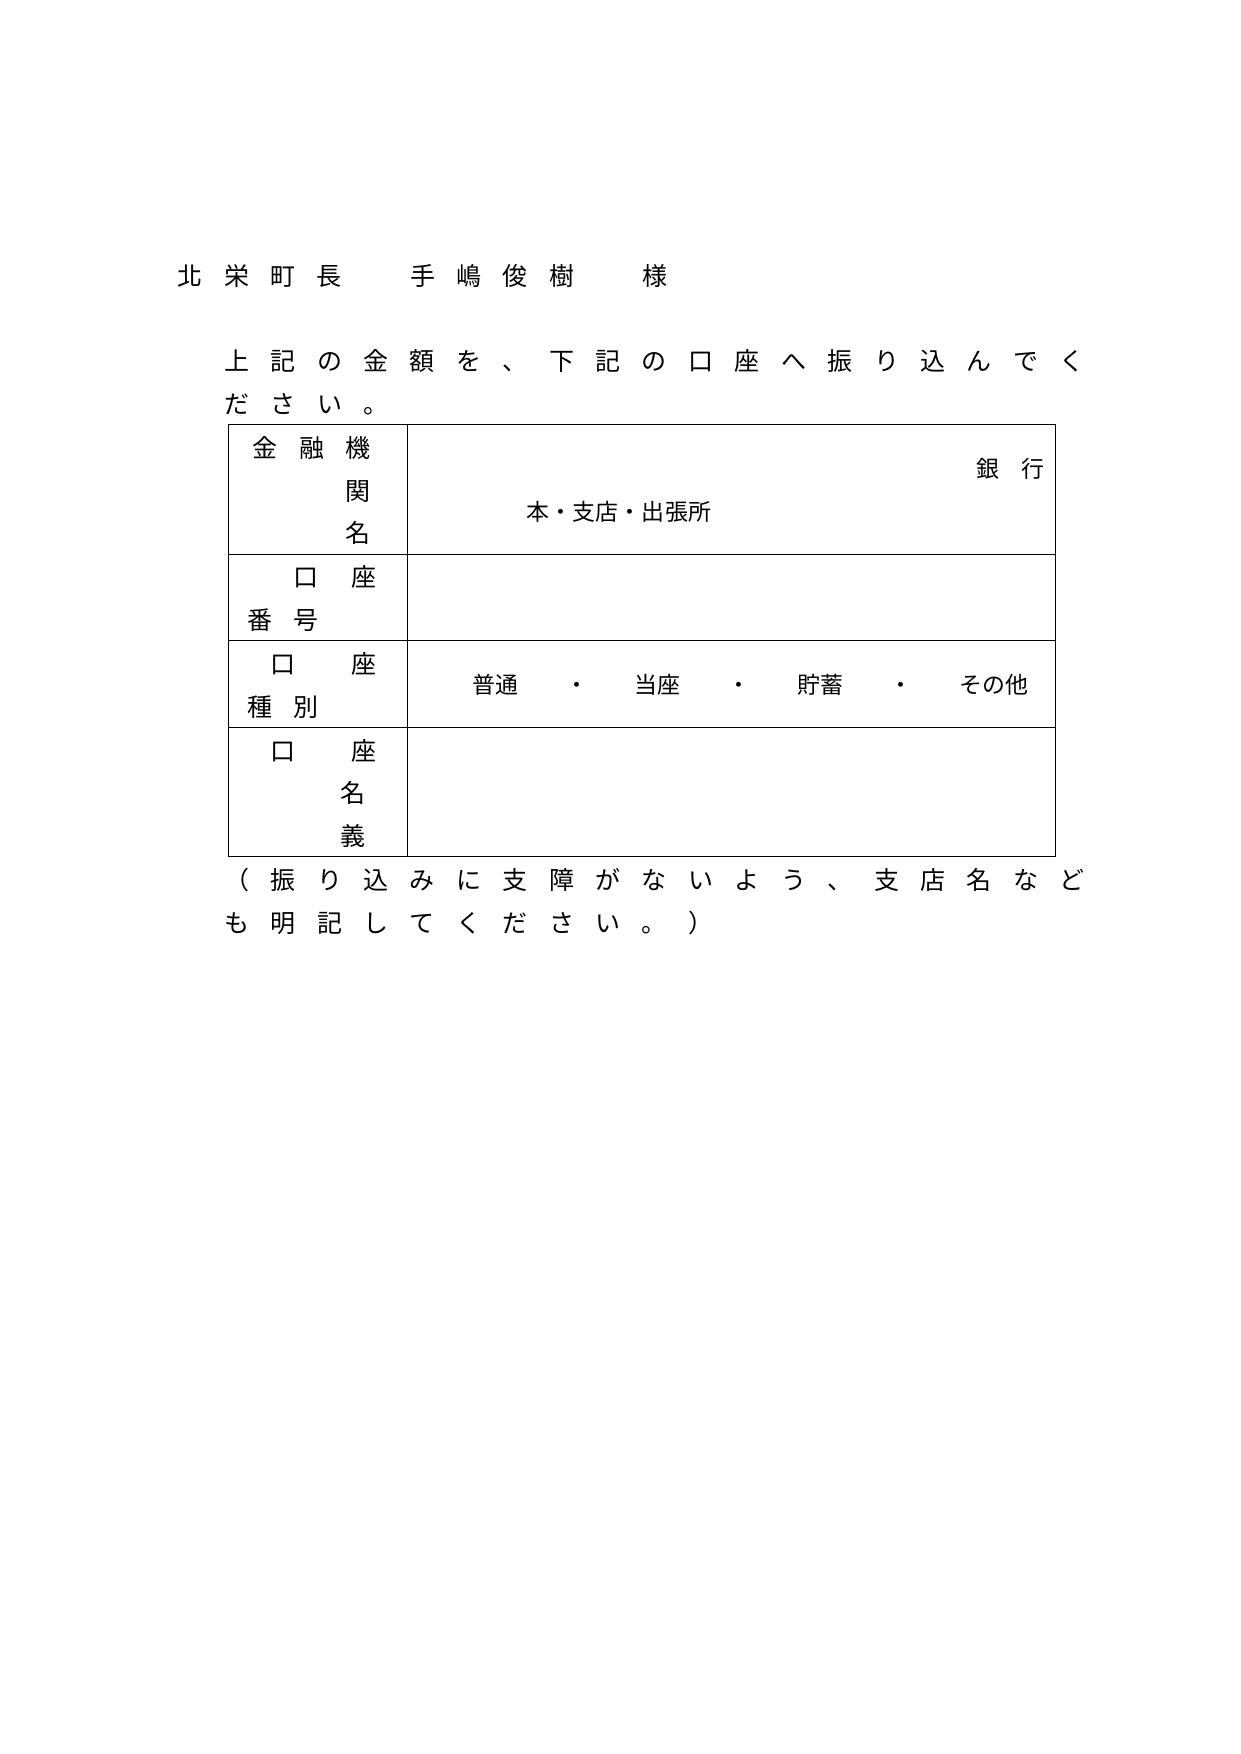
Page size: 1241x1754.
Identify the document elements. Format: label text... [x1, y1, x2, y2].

text 上記の金額を、下記の口座へ振り込んでください。 [219, 338, 1107, 424]
text 長 手嶋俊樹 様 [177, 253, 1107, 296]
text （振り込みに支障がないよう、支店名なども明記してください。） [222, 857, 1107, 943]
table_header 銀行 本・支店・出張所 [408, 425, 1055, 553]
table_cell [408, 555, 1055, 640]
table_cell 口座番号 [229, 555, 407, 640]
table_header 金融機関名 [229, 425, 407, 553]
table_cell 口座名義 [229, 728, 407, 856]
table_cell [408, 728, 1055, 856]
table_cell 普通 ・ 当座 ・ 貯蓄 ・ その他 [408, 641, 1055, 727]
table_cell 口座種別 [229, 641, 407, 727]
